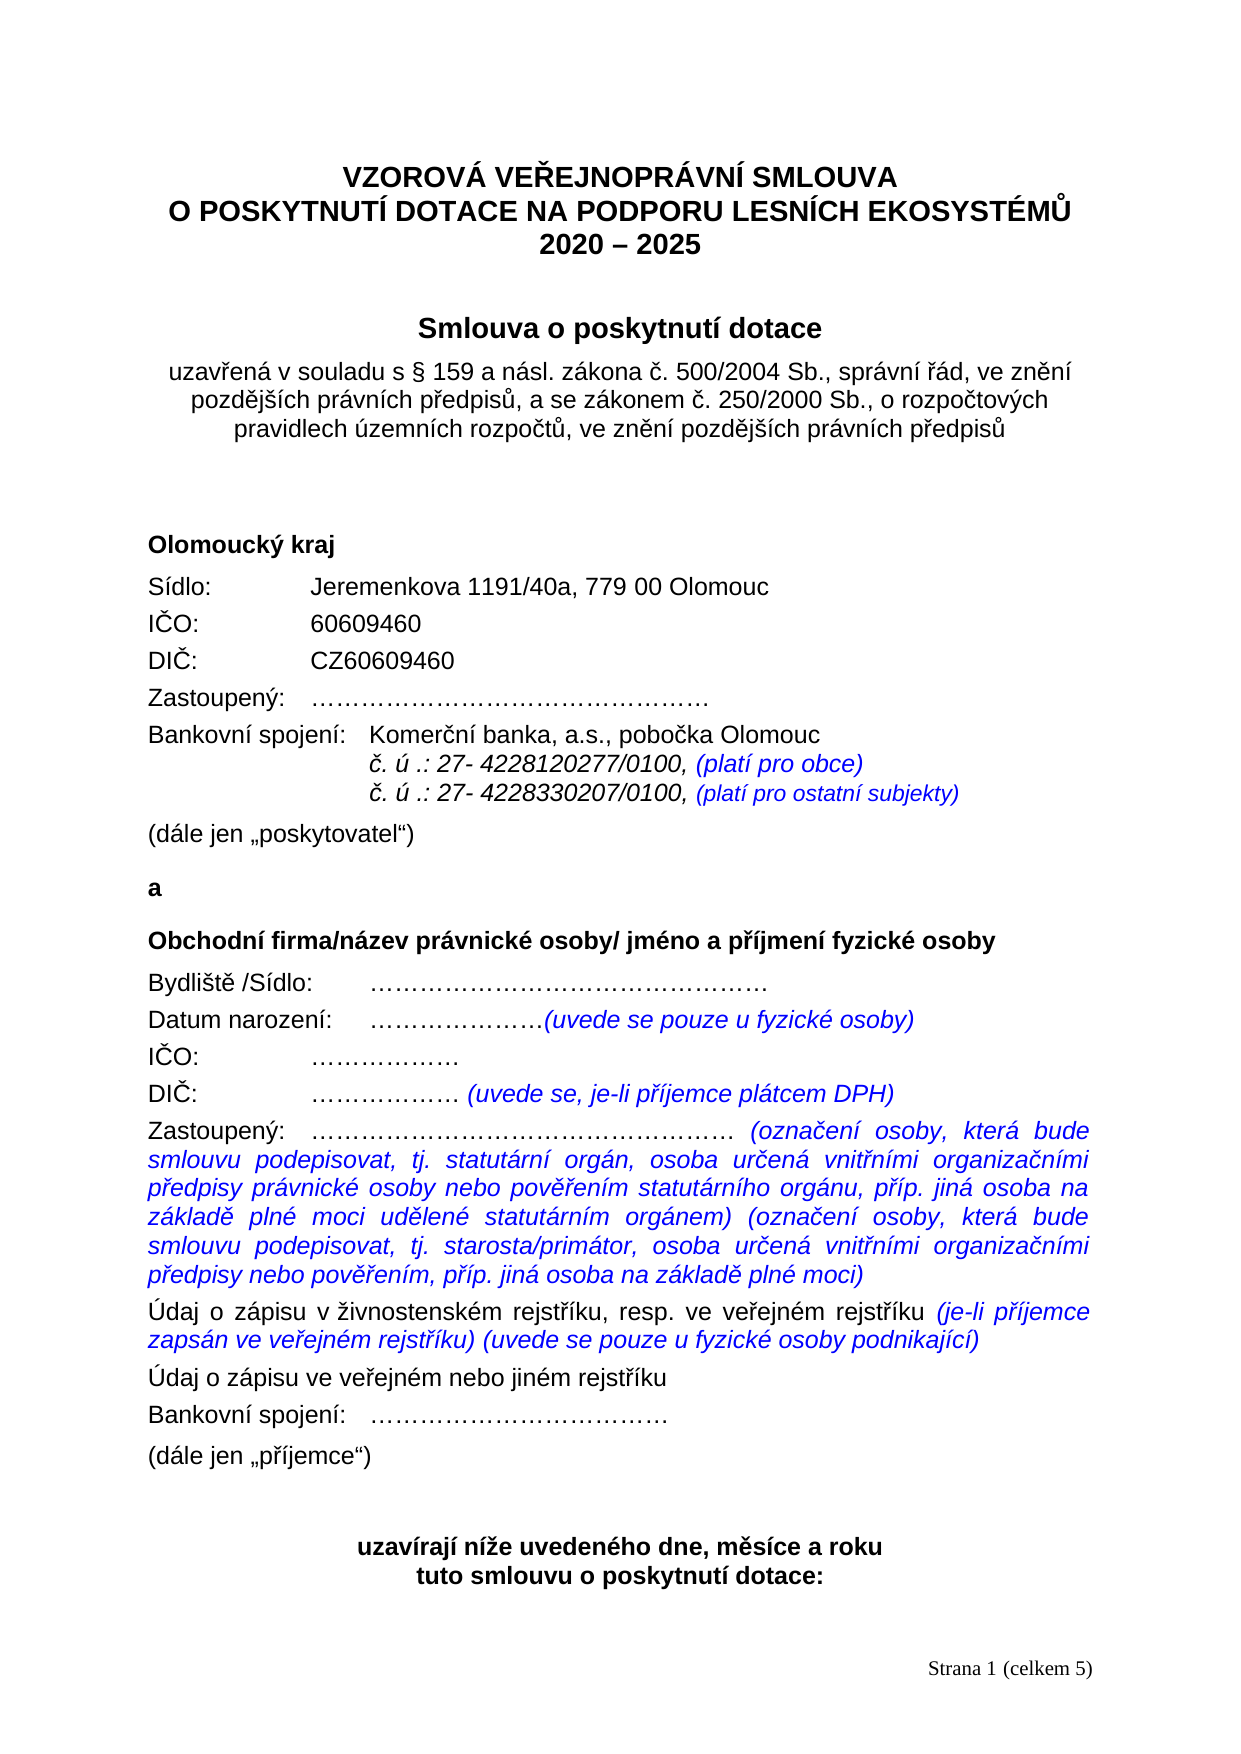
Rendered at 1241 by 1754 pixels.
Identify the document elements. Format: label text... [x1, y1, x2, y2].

text Olomoucký kraj [148, 531, 1093, 559]
text (dále jen „poskytovatel“) [148, 819, 1093, 848]
text Údaj o zápisu ve veřejném nebo jiném rejstříku [148, 1363, 1093, 1391]
text Smlouva o poskytnutí dotace [148, 311, 1093, 344]
text IČO: ……………… [148, 1042, 1093, 1071]
text IČO: 60609460 [148, 609, 1093, 638]
text Datum narození: …………………(uvede se pouze u fyzické osoby) [148, 1005, 1093, 1033]
text Údaj o zápisu v živnostenském rejstříku, resp. ve veřejném rejstříku (je-li příjemce zapsán ve veřejném rejstříku) (uvede se pouze u fyzické osoby podnikající) [148, 1297, 1093, 1354]
text Obchodní firma/název právnické osoby/ jméno a příjmení fyzické osoby [148, 926, 1093, 955]
text Zastoupený: ………………………………………… [148, 683, 1093, 712]
text Bydliště /Sídlo: ………………………………………… [148, 968, 1093, 996]
text Bankovní spojení: ……………………………… [148, 1400, 1093, 1428]
text vzorová veřejnoprávní smlouva o poskytnutí dotace na podporu lesních ekosystémů 2020 – 2025 [148, 160, 1093, 261]
text Bankovní spojení: Komerční banka, a.s., pobočka Olomouc [148, 720, 1093, 749]
text uzavřená v souladu s § 159 a násl. zákona č. 500/2004 Sb., správní řád, ve znění pozdějších právních předpisů, a se zákonem č. 250/2000 Sb., o rozpočtových pravidlech územních rozpočtů, ve znění pozdějších právních předpisů [148, 357, 1093, 443]
text č. ú .: 27- 4228330207/0100, (platí pro ostatní subjekty) [148, 778, 1093, 806]
text a [148, 873, 1093, 901]
text Sídlo: Jeremenkova 1191/40a, 779 00 Olomouc [148, 572, 1093, 601]
text (dále jen „příjemce“) [148, 1441, 1093, 1470]
text č. ú .: 27- 4228120277/0100, (platí pro obce) [148, 749, 1093, 778]
text DIČ: ……………… (uvede se, je-li příjemce plátcem DPH) [148, 1079, 1093, 1108]
text DIČ: CZ60609460 [148, 646, 1093, 675]
text uzavírají níže uvedeného dne, měsíce a roku tuto smlouvu o poskytnutí dotace: [148, 1532, 1093, 1590]
text Zastoupený: …………………………………………… (označení osoby, která bude smlouvu podepisovat, tj. statutární orgán, osoba určená vnitřními organizačními předpisy právnické osoby nebo pověřením statutárního orgánu, příp. jiná osoba na základě plné moci udělené statutárním orgánem) (označení osoby, která bude smlouvu podepisovat, tj. starosta/primátor, osoba určená vnitřními organizačními předpisy nebo pověřením, příp. jiná osoba na základě plné moci) [148, 1116, 1093, 1288]
